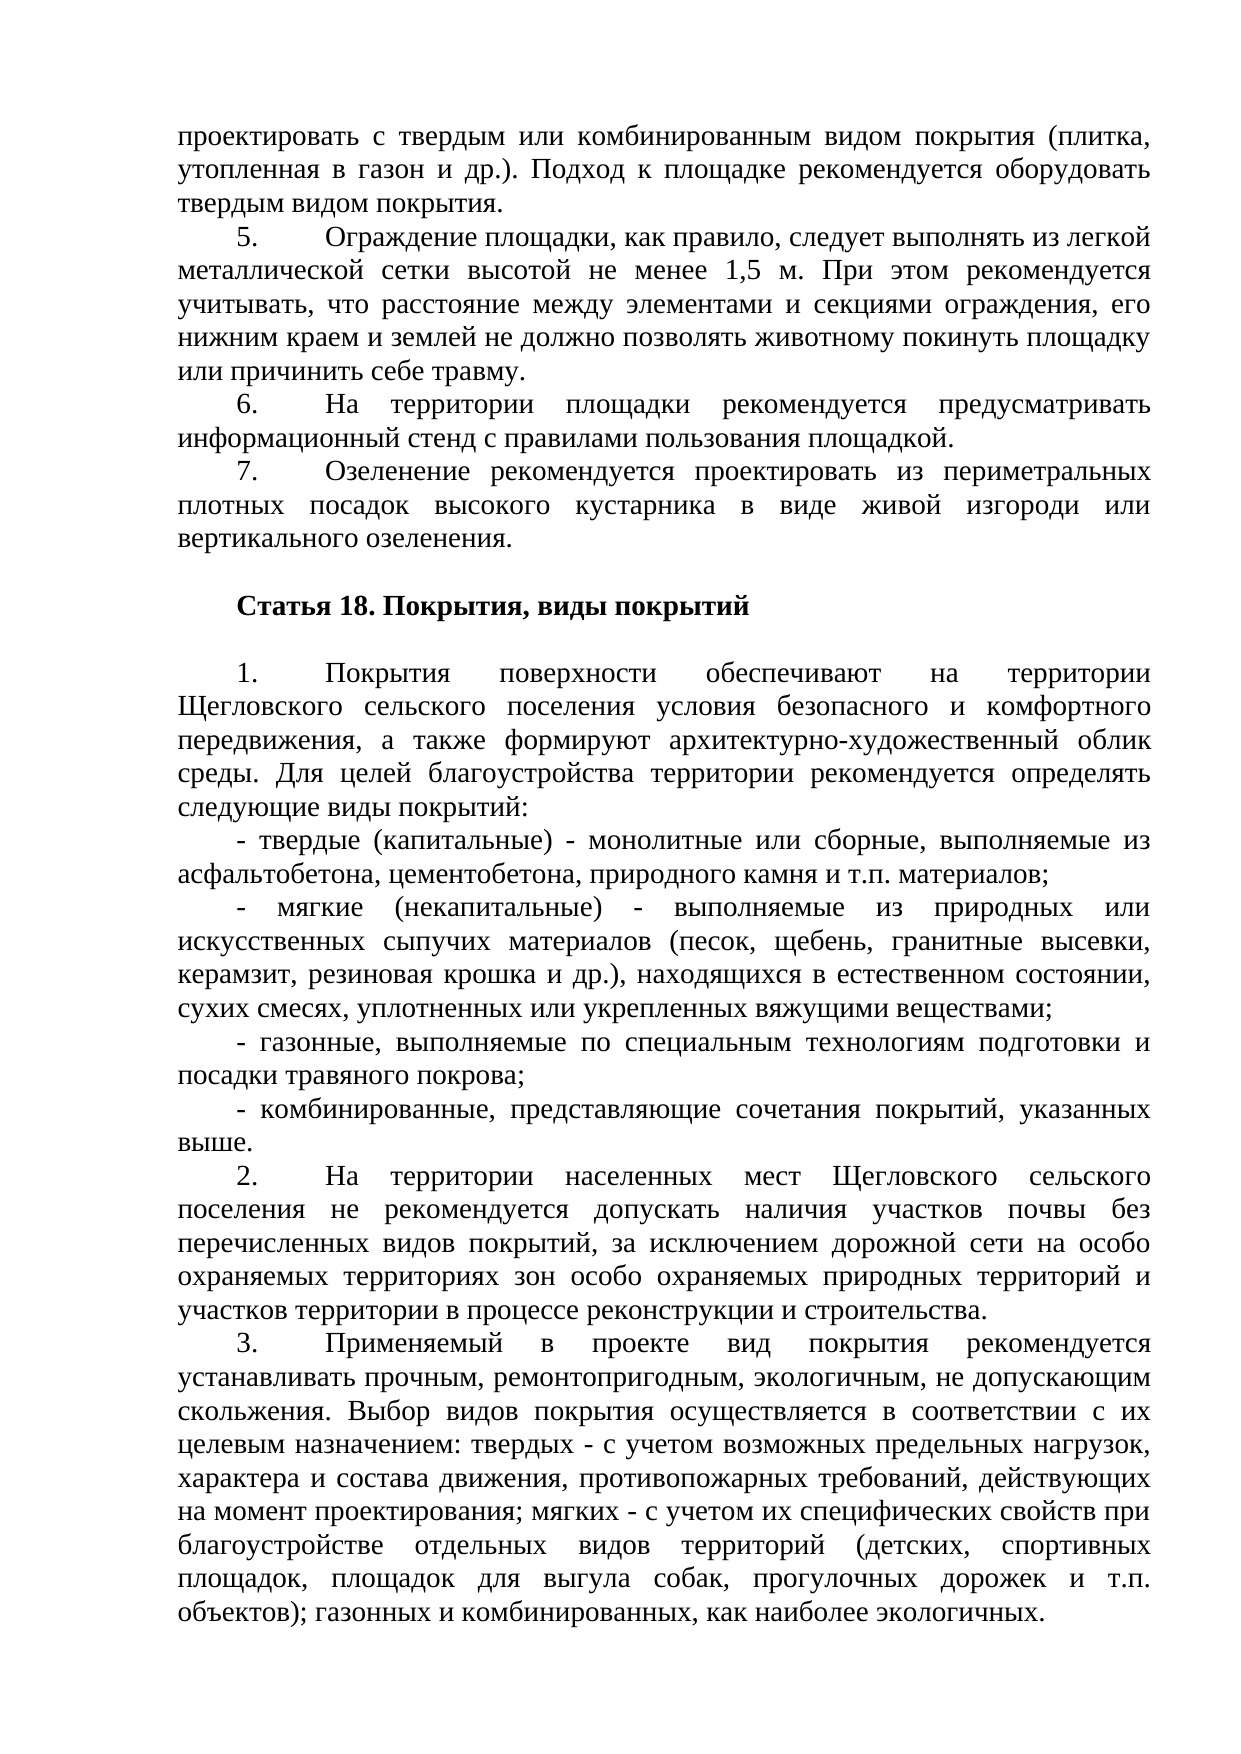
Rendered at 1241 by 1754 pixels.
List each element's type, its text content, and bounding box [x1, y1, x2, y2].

list На территории площадки рекомендуется предусматривать информационный стенд с правилами пользования площадкой. [177, 386, 1152, 453]
text - комбинированные, представляющие сочетания покрытий, указанных выше. [177, 1091, 1152, 1158]
list Ограждение площадки, как правило, следует выполнять из легкой металлической сетки высотой не менее 1,5 м. При этом рекомендуется учитывать, что расстояние между элементами и секциями ограждения, его нижним краем и землей не должно позволять животному покинуть площадку или причинить себе травму. [177, 219, 1152, 386]
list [177, 118, 1152, 219]
list Применяемый в проекте вид покрытия рекомендуется устанавливать прочным, ремонтопригодным, экологичным, не допускающим скольжения. Выбор видов покрытия осуществляется в соответствии с их целевым назначением: твердых - с учетом возможных предельных нагрузок, характера и состава движения, противопожарных требований, действующих на момент проектирования; мягких - с учетом их специфических свойств при благоустройстве отдельных видов территорий (детских, спортивных площадок, площадок для выгула собак, прогулочных дорожек и т.п. объектов); газонных и комбинированных, как наиболее экологичных. [177, 1326, 1152, 1627]
text - твердые (капитальные) - монолитные или сборные, выполняемые из асфальтобетона, цементобетона, природного камня и т.п. материалов; [177, 822, 1152, 889]
list Озеленение рекомендуется проектировать из периметральных плотных посадок высокого кустарника в виде живой изгороди или вертикального озеленения. [177, 453, 1152, 554]
text - мягкие (некапитальные) - выполняемые из природных или искусственных сыпучих материалов (песок, щебень, гранитные высевки, керамзит, резиновая крошка и др.), находящихся в естественном состоянии, сухих смесях, уплотненных или укрепленных вяжущими веществами; [177, 889, 1152, 1024]
list Покрытия поверхности обеспечивают на территории Щегловского сельского поселения условия безопасного и комфортного передвижения, а также формируют архитектурно-художественный облик среды. Для целей благоустройства территории рекомендуется определять следующие виды покрытий: [177, 655, 1152, 822]
list На территории населенных мест Щегловского сельского поселения не рекомендуется допускать наличия участков почвы без перечисленных видов покрытий, за исключением дорожной сети на особо охраняемых территориях зон особо охраняемых природных территорий и участков территории в процессе реконструкции и строительства. [177, 1158, 1152, 1326]
text - газонные, выполняемые по специальным технологиям подготовки и посадки травяного покрова; [177, 1024, 1152, 1091]
text Статья 18. Покрытия, виды покрытий [177, 588, 1152, 621]
